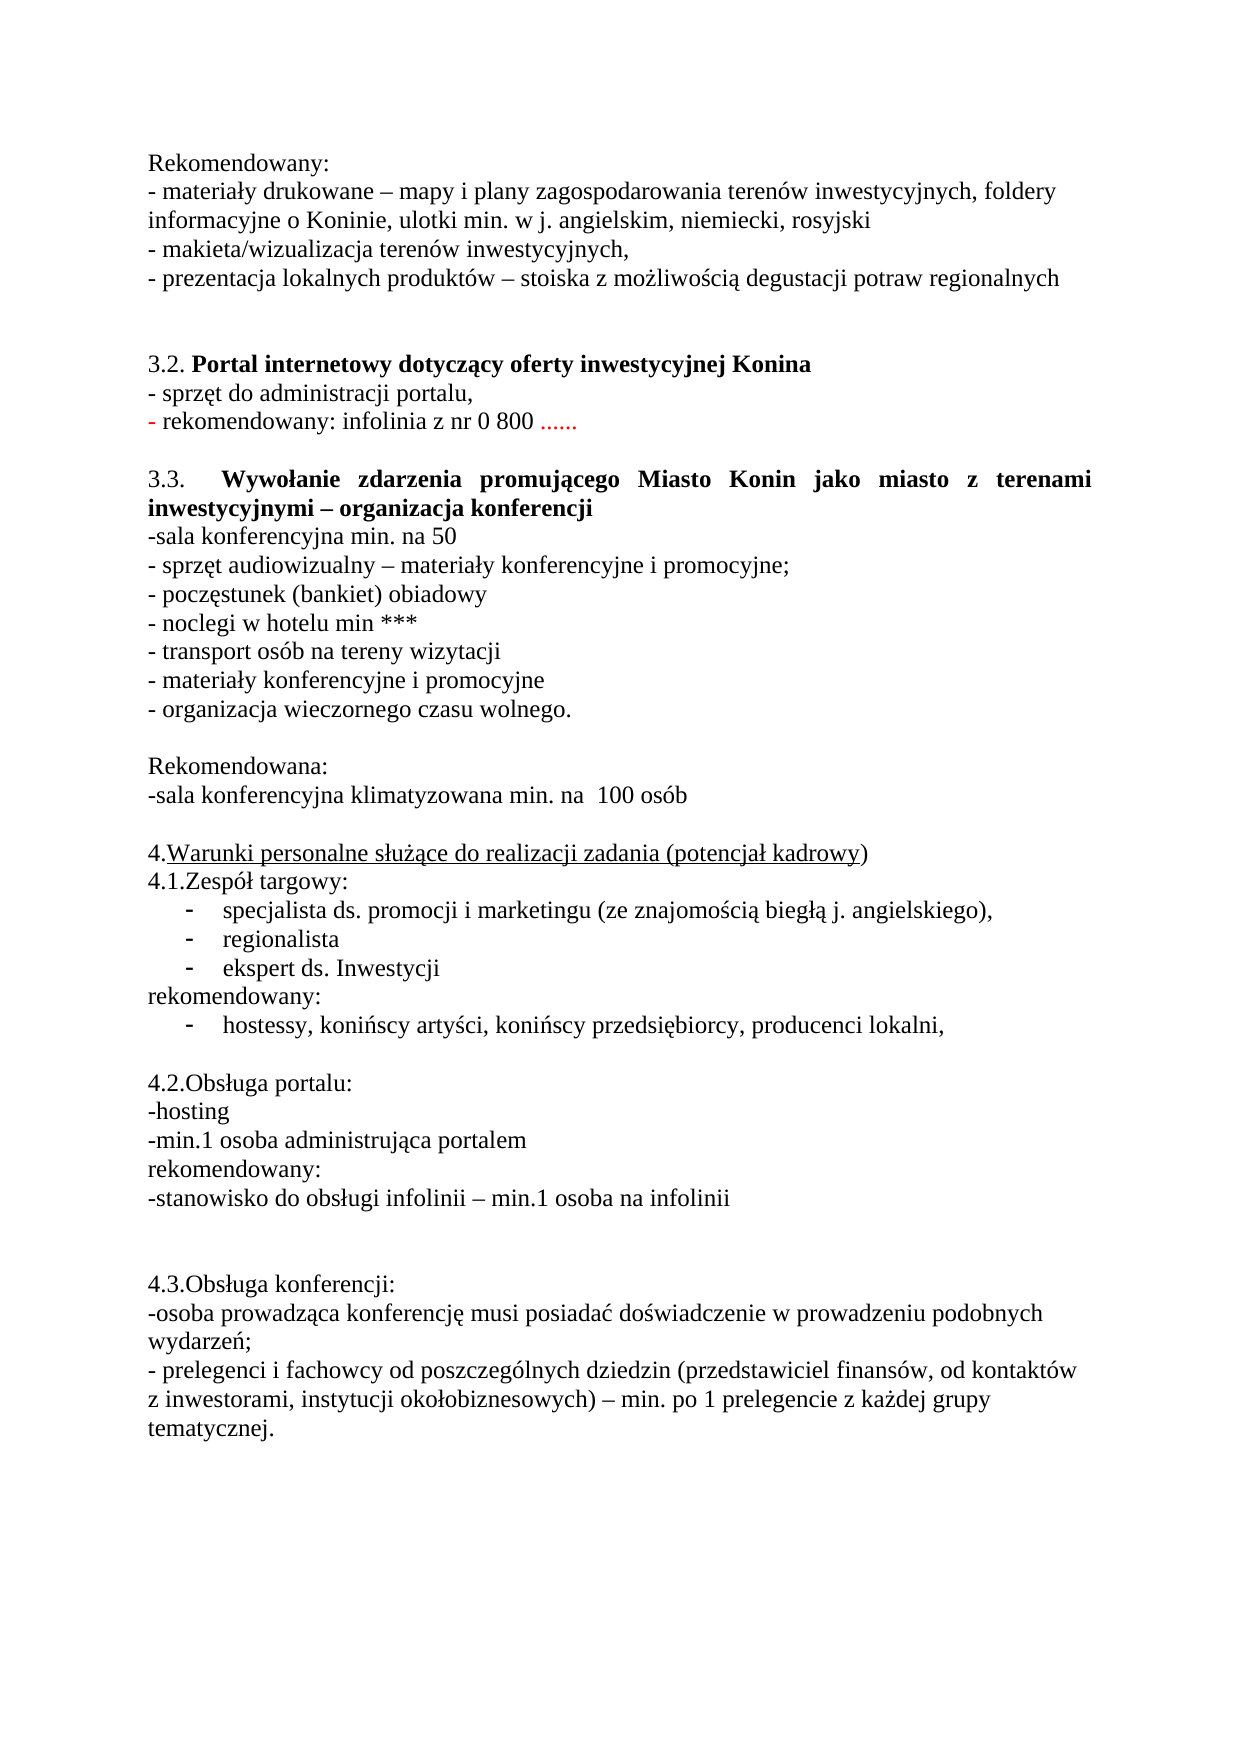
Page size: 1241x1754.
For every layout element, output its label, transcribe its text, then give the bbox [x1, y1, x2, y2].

text - noclegi w hotelu min *** [148, 608, 1093, 636]
list hostessy, konińscy artyści, konińscy przedsiębiorcy, producenci lokalni, [185, 1010, 1093, 1039]
text informacyjne o Koninie, ulotki min. w j. angielskim, niemiecki, rosyjski [148, 205, 1093, 234]
text 4.3.Obsługa konferencji: [148, 1269, 1093, 1298]
list specjalista ds. promocji i marketingu (ze znajomością biegłą j. angielskiego), [185, 895, 1093, 924]
text - materiały konferencyjne i promocyjne [148, 665, 1093, 694]
text - sprzęt do administracji portalu, [148, 378, 1093, 406]
text - prezentacja lokalnych produktów – stoiska z możliwością degustacji potraw regionalnych [148, 263, 1093, 291]
text -stanowisko do obsługi infolinii – min.1 osoba na infolinii [148, 1183, 1093, 1211]
text - prelegenci i fachowcy od poszczególnych dziedzin (przedstawiciel finansów, od kontaktów z inwestorami, instytucji okołobiznesowych) – min. po 1 prelegencie z każdej grupy tematycznej. [148, 1355, 1093, 1441]
text 4.Warunki personalne służące do realizacji zadania (potencjał kadrowy) [148, 838, 1093, 866]
text -min.1 osoba administrująca portalem [148, 1125, 1093, 1154]
text rekomendowany: [148, 1154, 1093, 1183]
text - rekomendowany: infolinia z nr 0 800 ...... [148, 406, 1093, 435]
text -hosting [148, 1096, 1093, 1125]
text -sala konferencyjna min. na 50 [148, 521, 1093, 550]
text - sprzęt audiowizualny – materiały konferencyjne i promocyjne; [148, 550, 1093, 579]
text 3.3. Wywołanie zdarzenia promującego Miasto Konin jako miasto z terenami inwestycyjnymi – organizacja konferencji [148, 464, 1093, 521]
text 4.2.Obsługa portalu: [148, 1068, 1093, 1096]
text Rekomendowana: [148, 751, 1093, 780]
text 4.1.Zespół targowy: [148, 866, 1093, 895]
text -osoba prowadząca konferencję musi posiadać doświadczenie w prowadzeniu podobnych wydarzeń; [148, 1298, 1093, 1355]
text - makieta/wizualizacja terenów inwestycyjnych, [148, 234, 1093, 263]
text -sala konferencyjna klimatyzowana min. na 100 osób [148, 780, 1093, 809]
text 3.2. Portal internetowy dotyczący oferty inwestycyjnej Konina [148, 349, 1093, 378]
list ekspert ds. Inwestycji [185, 953, 1093, 981]
list regionalista [185, 924, 1093, 953]
text - materiały drukowane – mapy i plany zagospodarowania terenów inwestycyjnych, foldery [148, 176, 1093, 205]
text Rekomendowany: [148, 148, 1093, 176]
text - organizacja wieczornego czasu wolnego. [148, 694, 1093, 723]
text rekomendowany: [148, 981, 1093, 1010]
text - transport osób na tereny wizytacji [148, 636, 1093, 665]
text - poczęstunek (bankiet) obiadowy [148, 579, 1093, 608]
